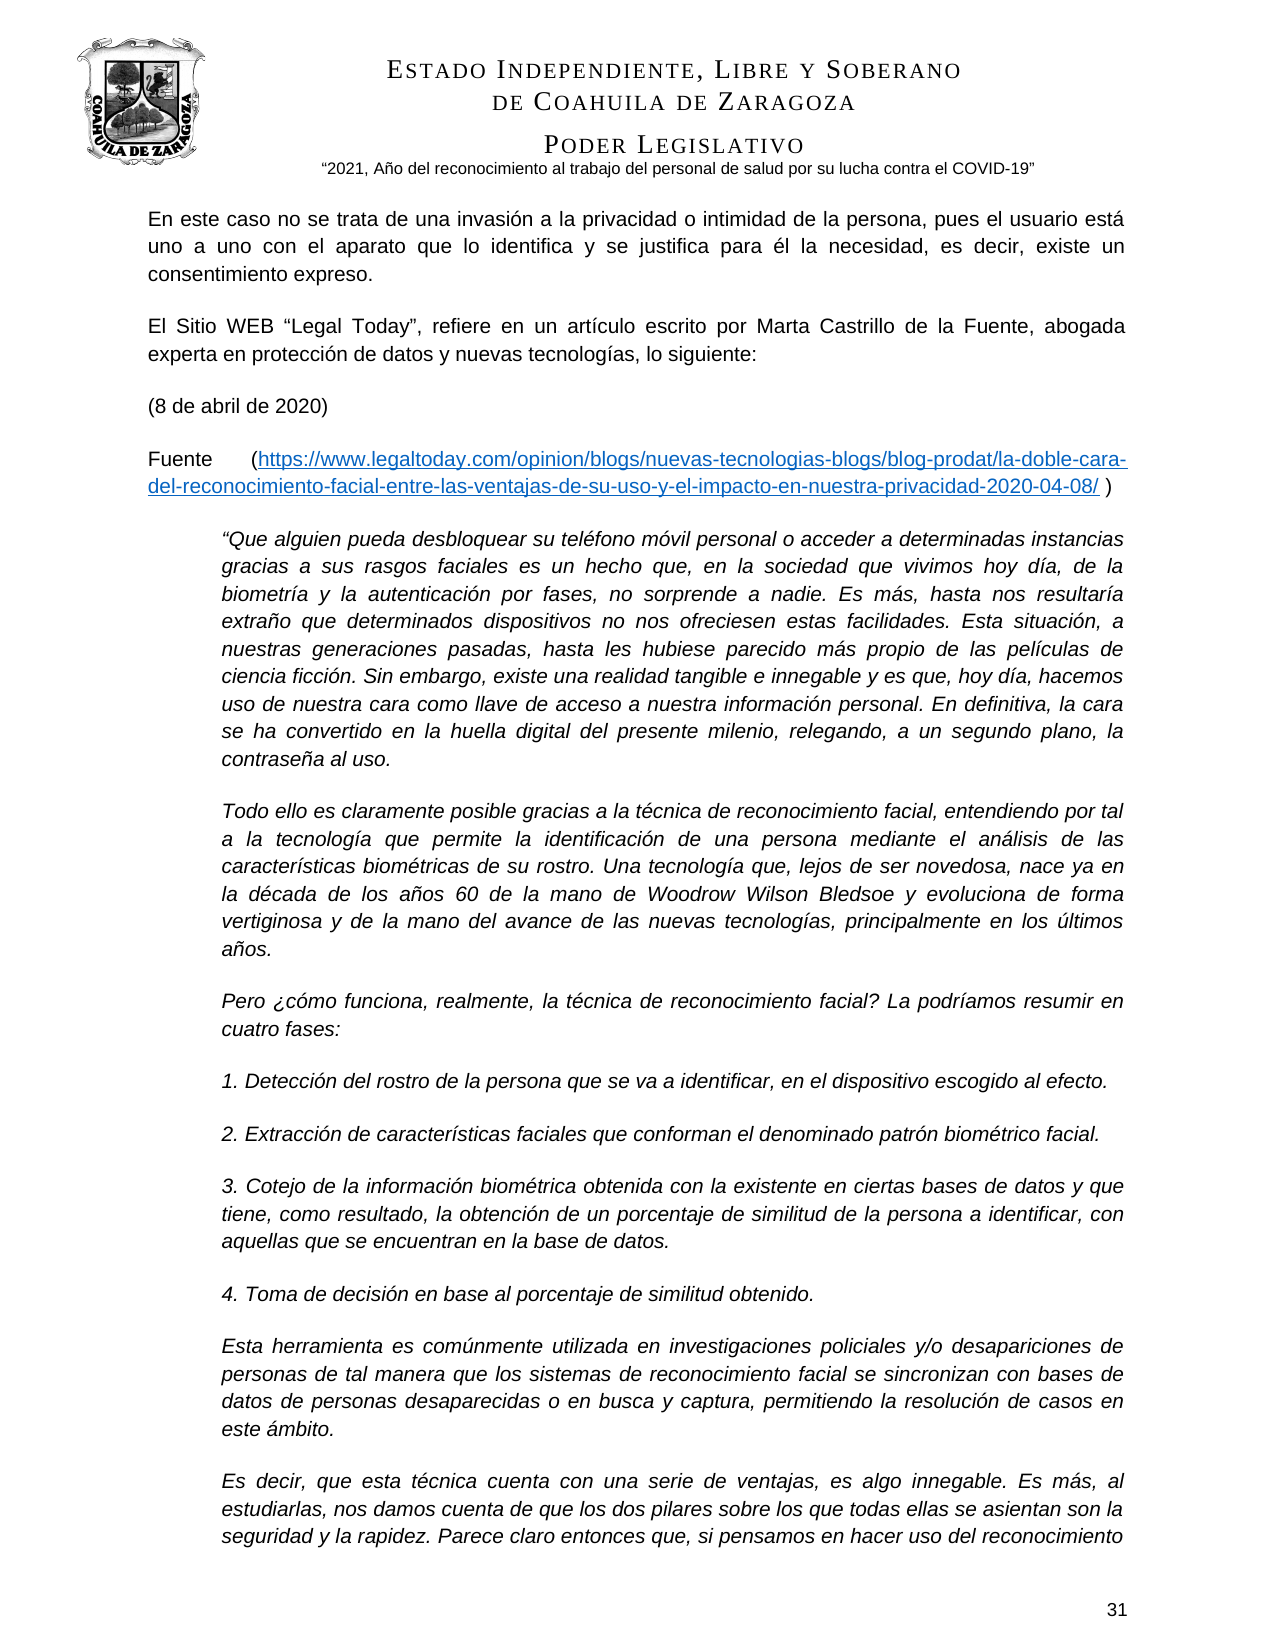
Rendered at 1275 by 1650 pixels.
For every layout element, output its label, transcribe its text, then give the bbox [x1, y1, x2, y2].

picture [76, 38, 206, 165]
text (8 de abril de 2020) [148, 394, 1127, 418]
text Pero ¿cómo funciona, realmente, la técnica de reconocimiento facial? La podríamos resumir en cuatro fases: [221, 989, 1127, 1041]
text En este caso no se trata de una invasión a la privacidad o intimidad de la persona, pues el usuario está uno a uno con el aparato que lo identifica y se justifica para él la necesidad, es decir, existe un consentimiento expreso. [148, 207, 1127, 286]
text 1. Detección del rostro de la persona que se va a identificar, en el dispositivo escogido al efecto. [221, 1069, 1127, 1093]
text Esta herramienta es comúnmente utilizada en investigaciones policiales y/o desapariciones de personas de tal manera que los sistemas de reconocimiento facial se sincronizan con bases de datos de personas desaparecidas o en busca y captura, permitiendo la resolución de casos en este ámbito. [221, 1334, 1127, 1441]
text Fuente (https://www.legaltoday.com/opinion/blogs/nuevas-tecnologias-blogs/blog-prodat/la-doble-cara-del-reconocimiento-facial-entre-las-ventajas-de-su-uso-y-el-impacto-en-nuestra-privacidad-2020-04-08/ ) [148, 447, 1127, 498]
text 4. Toma de decisión en base al porcentaje de similitud obtenido. [221, 1282, 1127, 1306]
text 2. Extracción de características faciales que conforman el denominado patrón biométrico facial. [221, 1122, 1127, 1146]
text 3. Cotejo de la información biométrica obtenida con la existente en ciertas bases de datos y que tiene, como resultado, la obtención de un porcentaje de similitud de la persona a identificar, con aquellas que se encuentran en la base de datos. [221, 1174, 1127, 1253]
text El Sitio WEB “Legal Today”, refiere en un artículo escrito por Marta Castrillo de la Fuente, abogada experta en protección de datos y nuevas tecnologías, lo siguiente: [148, 314, 1127, 366]
text Todo ello es claramente posible gracias a la técnica de reconocimiento facial, entendiendo por tal a la tecnología que permite la identificación de una persona mediante el análisis de las características biométricas de su rostro. Una tecnología que, lejos de ser novedosa, nace ya en la década de los años 60 de la mano de Woodrow Wilson Bledsoe y evoluciona de forma vertiginosa y de la mano del avance de las nuevas tecnologías, principalmente en los últimos años. [221, 799, 1127, 961]
text “Que alguien pueda desbloquear su teléfono móvil personal o acceder a determinadas instancias gracias a sus rasgos faciales es un hecho que, en la sociedad que vivimos hoy día, de la biometría y la autenticación por fases, no sorprende a nadie. Es más, hasta nos resultaría extraño que determinados dispositivos no nos ofreciesen estas facilidades. Esta situación, a nuestras generaciones pasadas, hasta les hubiese parecido más propio de las películas de ciencia ficción. Sin embargo, existe una realidad tangible e innegable y es que, hoy día, hacemos uso de nuestra cara como llave de acceso a nuestra información personal. En definitiva, la cara se ha convertido en la huella digital del presente milenio, relegando, a un segundo plano, la contraseña al uso. [221, 527, 1127, 771]
